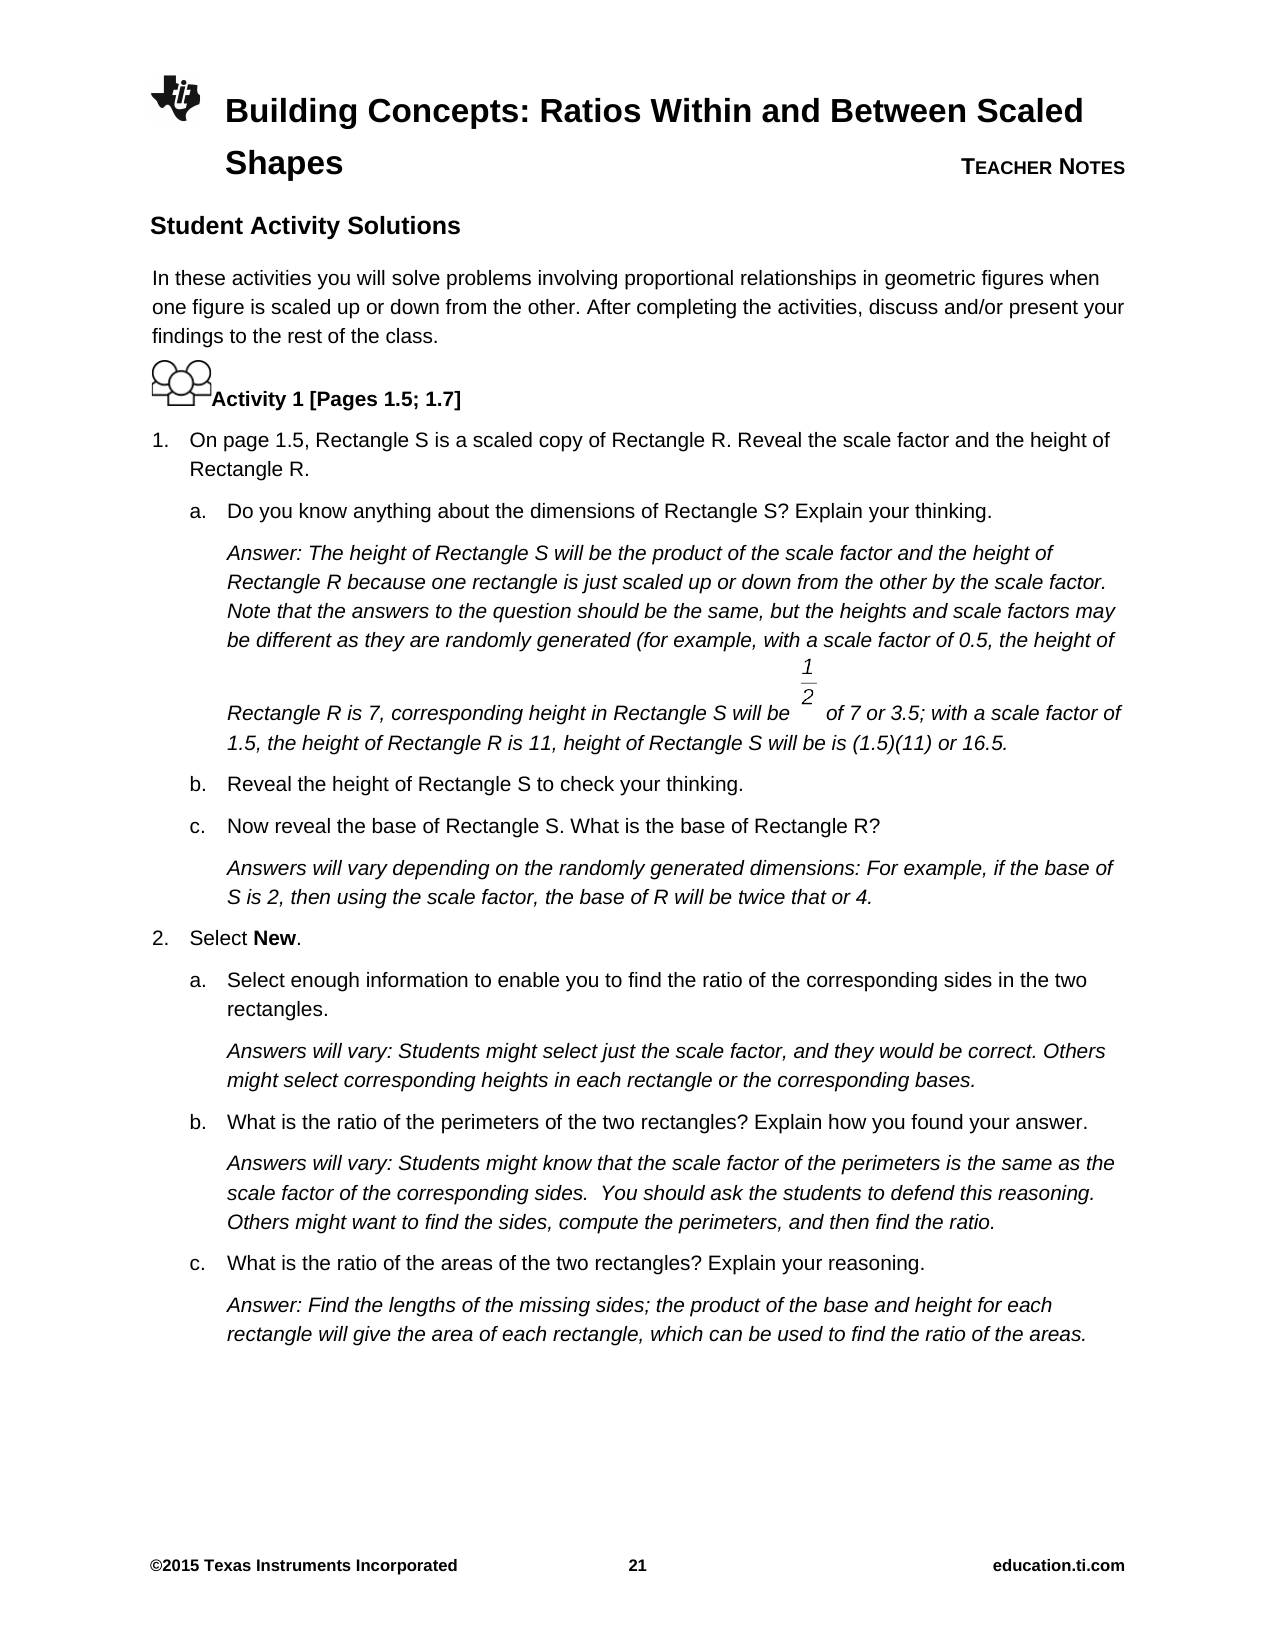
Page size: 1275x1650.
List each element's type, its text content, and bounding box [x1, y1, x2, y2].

picture [151, 360, 212, 406]
table_cell c. What is the ratio of the areas of the two rectangles? Explain your reasoning. Answer: Find the lengths of the missing sides; the product of the base and height for each rectangle will give the area of each rectangle, which can be used to find the ratio of the areas. [141, 1246, 1144, 1358]
table_cell 1. On page 1.5, Rectangle S is a scaled copy of Rectangle R. Reveal the scale factor and the height of Rectangle R. a. Do you know anything about the dimensions of Rectangle S? Explain your thinking. Answer: The height of Rectangle S will be the product of the scale factor and the height of Rectangle R because one rectangle is just scaled up or down from the other by the scale factor. Note that the answers to the question should be the same, but the heights and scale factors may be different as they are randomly generated (for example, with a scale factor of 0.5, the height of Rectangle R is 7, corresponding height in Rectangle S will be of 7 or 3.5; with a scale factor of 1.5, the height of Rectangle R is 11, height of Rectangle S will be is (1.5)(11) or 16.5. b. Reveal the height of Rectangle S to check your thinking. c. Now reveal the base of Rectangle S. What is the base of Rectangle R? Answers will vary depending on the randomly generated dimensions: For example, if the base of S is 2, then using the scale factor, the base of R will be twice that or 4. [141, 423, 1144, 921]
text Student Activity Solutions [150, 206, 1125, 240]
table_header In these activities you will solve problems involving proportional relationships in geometric figures when one figure is scaled up or down from the other. After completing the activities, discuss and/or present your findings to the rest of the class. [141, 261, 1144, 361]
table_cell Activity 1 [Pages 1.5; 1.7] [141, 361, 1144, 423]
table_cell 2. Select New. a. Select enough information to enable you to find the ratio of the corresponding sides in the two rectangles. Answers will vary: Students might select just the scale factor, and they would be correct. Others might select corresponding heights in each rectangle or the corresponding bases. b. What is the ratio of the perimeters of the two rectangles? Explain how you found your answer. Answers will vary: Students might know that the scale factor of the perimeters is the same as the scale factor of the corresponding sides. You should ask the students to defend this reasoning. Others might want to find the sides, compute the perimeters, and then find the ratio. [141, 921, 1144, 1246]
picture [150, 75, 201, 122]
